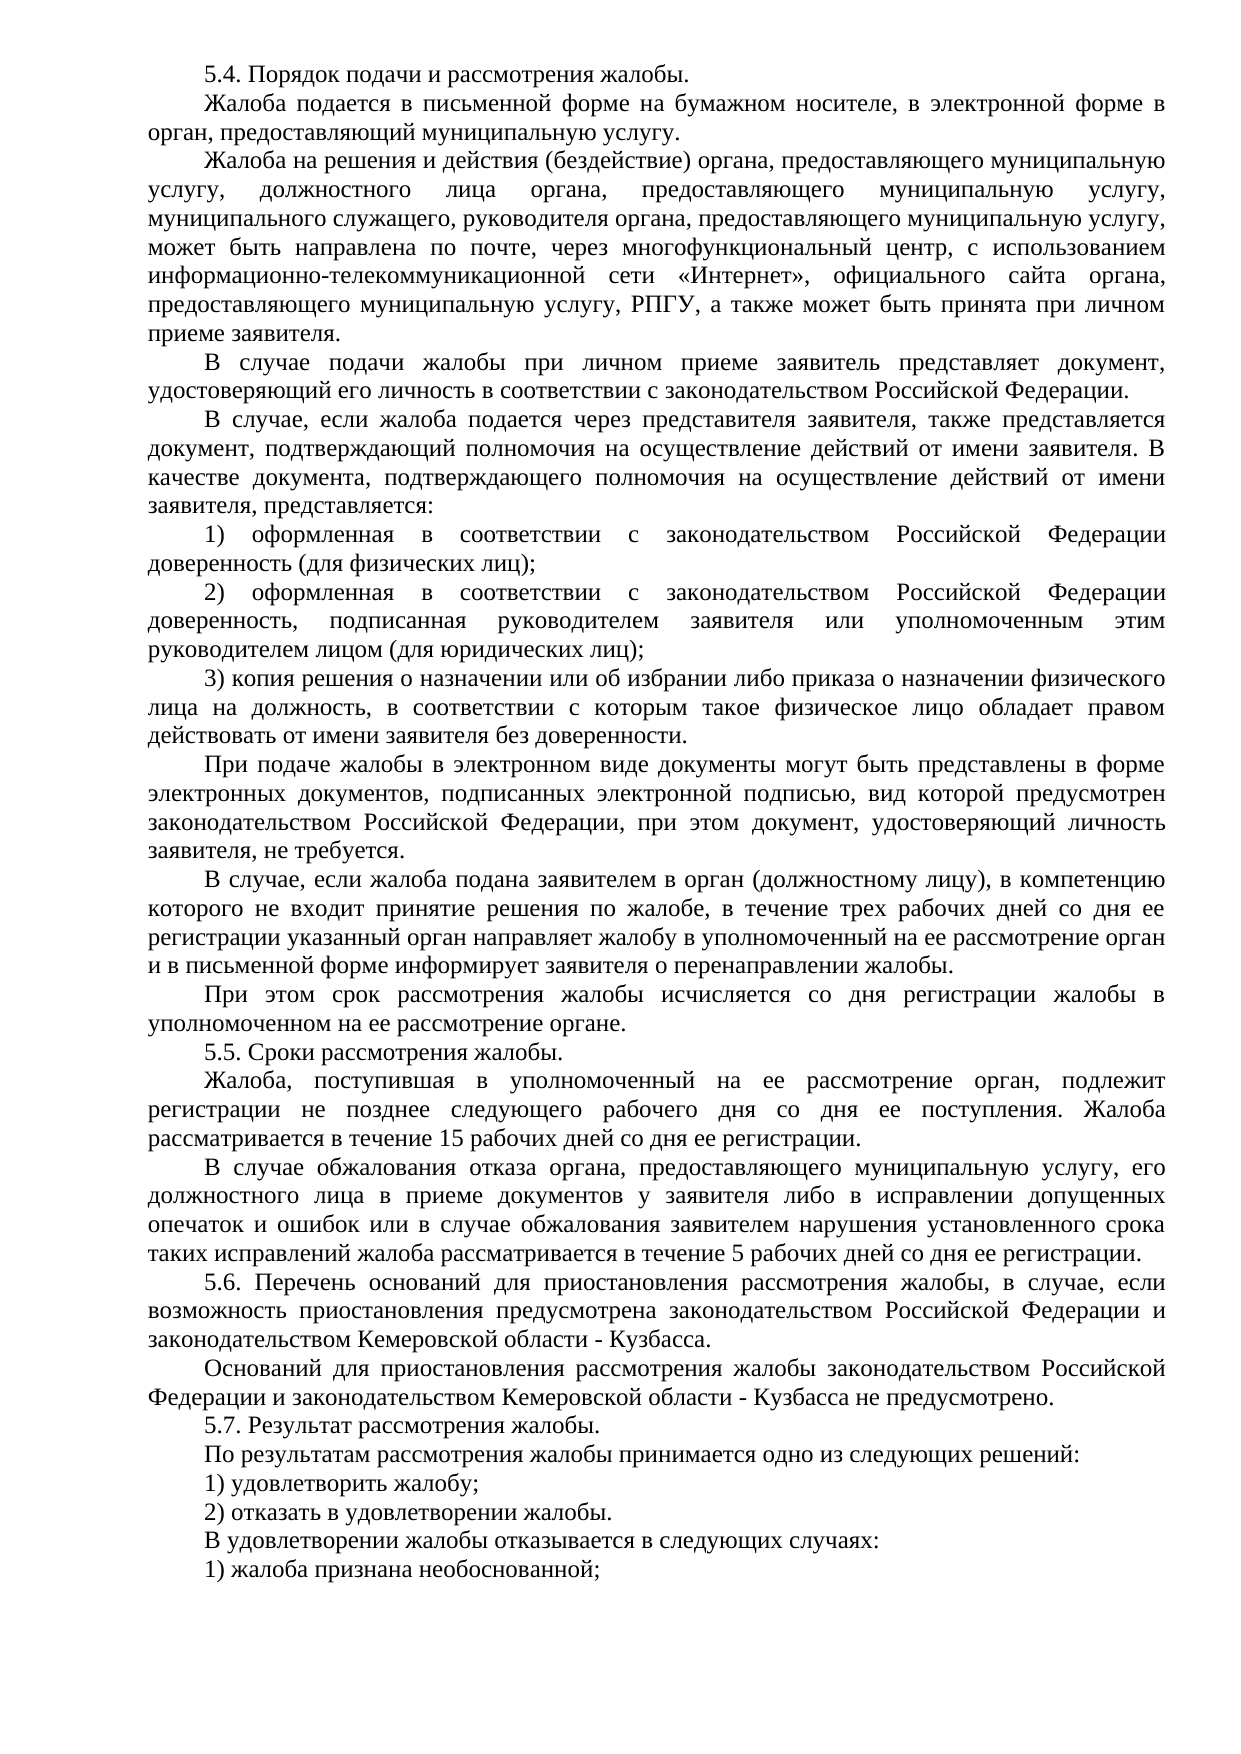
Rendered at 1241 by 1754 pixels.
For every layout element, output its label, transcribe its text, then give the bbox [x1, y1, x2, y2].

text Жалоба подается в письменной форме на бумажном носителе, в электронной форме в орган, предоставляющий муниципальную услугу. [148, 88, 1167, 145]
text 1) жалоба признана необоснованной; [148, 1554, 1167, 1583]
text 5.5. Сроки рассмотрения жалобы. [148, 1037, 1167, 1065]
text 2) оформленная в соответствии с законодательством Российской Федерации доверенность, подписанная руководителем заявителя или уполномоченным этим руководителем лицом (для юридических лиц); [148, 577, 1167, 663]
text 5.4. Порядок подачи и рассмотрения жалобы. [148, 59, 1167, 88]
text 5.7. Результат рассмотрения жалобы. [148, 1410, 1167, 1439]
text Оснований для приостановления рассмотрения жалобы законодательством Российской Федерации и законодательством Кемеровской области - Кузбасса не предусмотрено. [148, 1353, 1167, 1410]
text В удовлетворении жалобы отказывается в следующих случаях: [148, 1525, 1167, 1554]
text 1) оформленная в соответствии с законодательством Российской Федерации доверенность (для физических лиц); [148, 519, 1167, 577]
text В случае подачи жалобы при личном приеме заявитель представляет документ, удостоверяющий его личность в соответствии с законодательством Российской Федерации. [148, 347, 1167, 404]
text В случае обжалования отказа органа, предоставляющего муниципальную услугу, его должностного лица в приеме документов у заявителя либо в исправлении допущенных опечаток и ошибок или в случае обжалования заявителем нарушения установленного срока таких исправлений жалоба рассматривается в течение 5 рабочих дней со дня ее регистрации. [148, 1152, 1167, 1267]
text При этом срок рассмотрения жалобы исчисляется со дня регистрации жалобы в уполномоченном на ее рассмотрение органе. [148, 979, 1167, 1037]
text 3) копия решения о назначении или об избрании либо приказа о назначении физического лица на должность, в соответствии с которым такое физическое лицо обладает правом действовать от имени заявителя без доверенности. [148, 663, 1167, 749]
text Жалоба на решения и действия (бездействие) органа, предоставляющего муниципальную услугу, должностного лица органа, предоставляющего муниципальную услугу, муниципального служащего, руководителя органа, предоставляющего муниципальную услугу, может быть направлена по почте, через многофункциональный центр, с использованием информационно-телекоммуникационной сети «Интернет», официального сайта органа, предоставляющего муниципальную услугу, РПГУ, а также может быть принята при личном приеме заявителя. [148, 145, 1167, 347]
text 5.6. Перечень оснований для приостановления рассмотрения жалобы, в случае, если возможность приостановления предусмотрена законодательством Российской Федерации и законодательством Кемеровской области - Кузбасса. [148, 1267, 1167, 1353]
text В случае, если жалоба подается через представителя заявителя, также представляется документ, подтверждающий полномочия на осуществление действий от имени заявителя. В качестве документа, подтверждающего полномочия на осуществление действий от имени заявителя, представляется: [148, 404, 1167, 519]
text 2) отказать в удовлетворении жалобы. [148, 1497, 1167, 1525]
text Жалоба, поступившая в уполномоченный на ее рассмотрение орган, подлежит регистрации не позднее следующего рабочего дня со дня ее поступления. Жалоба рассматривается в течение 15 рабочих дней со дня ее регистрации. [148, 1065, 1167, 1152]
text В случае, если жалоба подана заявителем в орган (должностному лицу), в компетенцию которого не входит принятие решения по жалобе, в течение трех рабочих дней со дня ее регистрации указанный орган направляет жалобу в уполномоченный на ее рассмотрение орган и в письменной форме информирует заявителя о перенаправлении жалобы. [148, 864, 1167, 979]
text 1) удовлетворить жалобу; [148, 1468, 1167, 1497]
text При подаче жалобы в электронном виде документы могут быть представлены в форме электронных документов, подписанных электронной подписью, вид которой предусмотрен законодательством Российской Федерации, при этом документ, удостоверяющий личность заявителя, не требуется. [148, 749, 1167, 864]
text По результатам рассмотрения жалобы принимается одно из следующих решений: [148, 1439, 1167, 1468]
